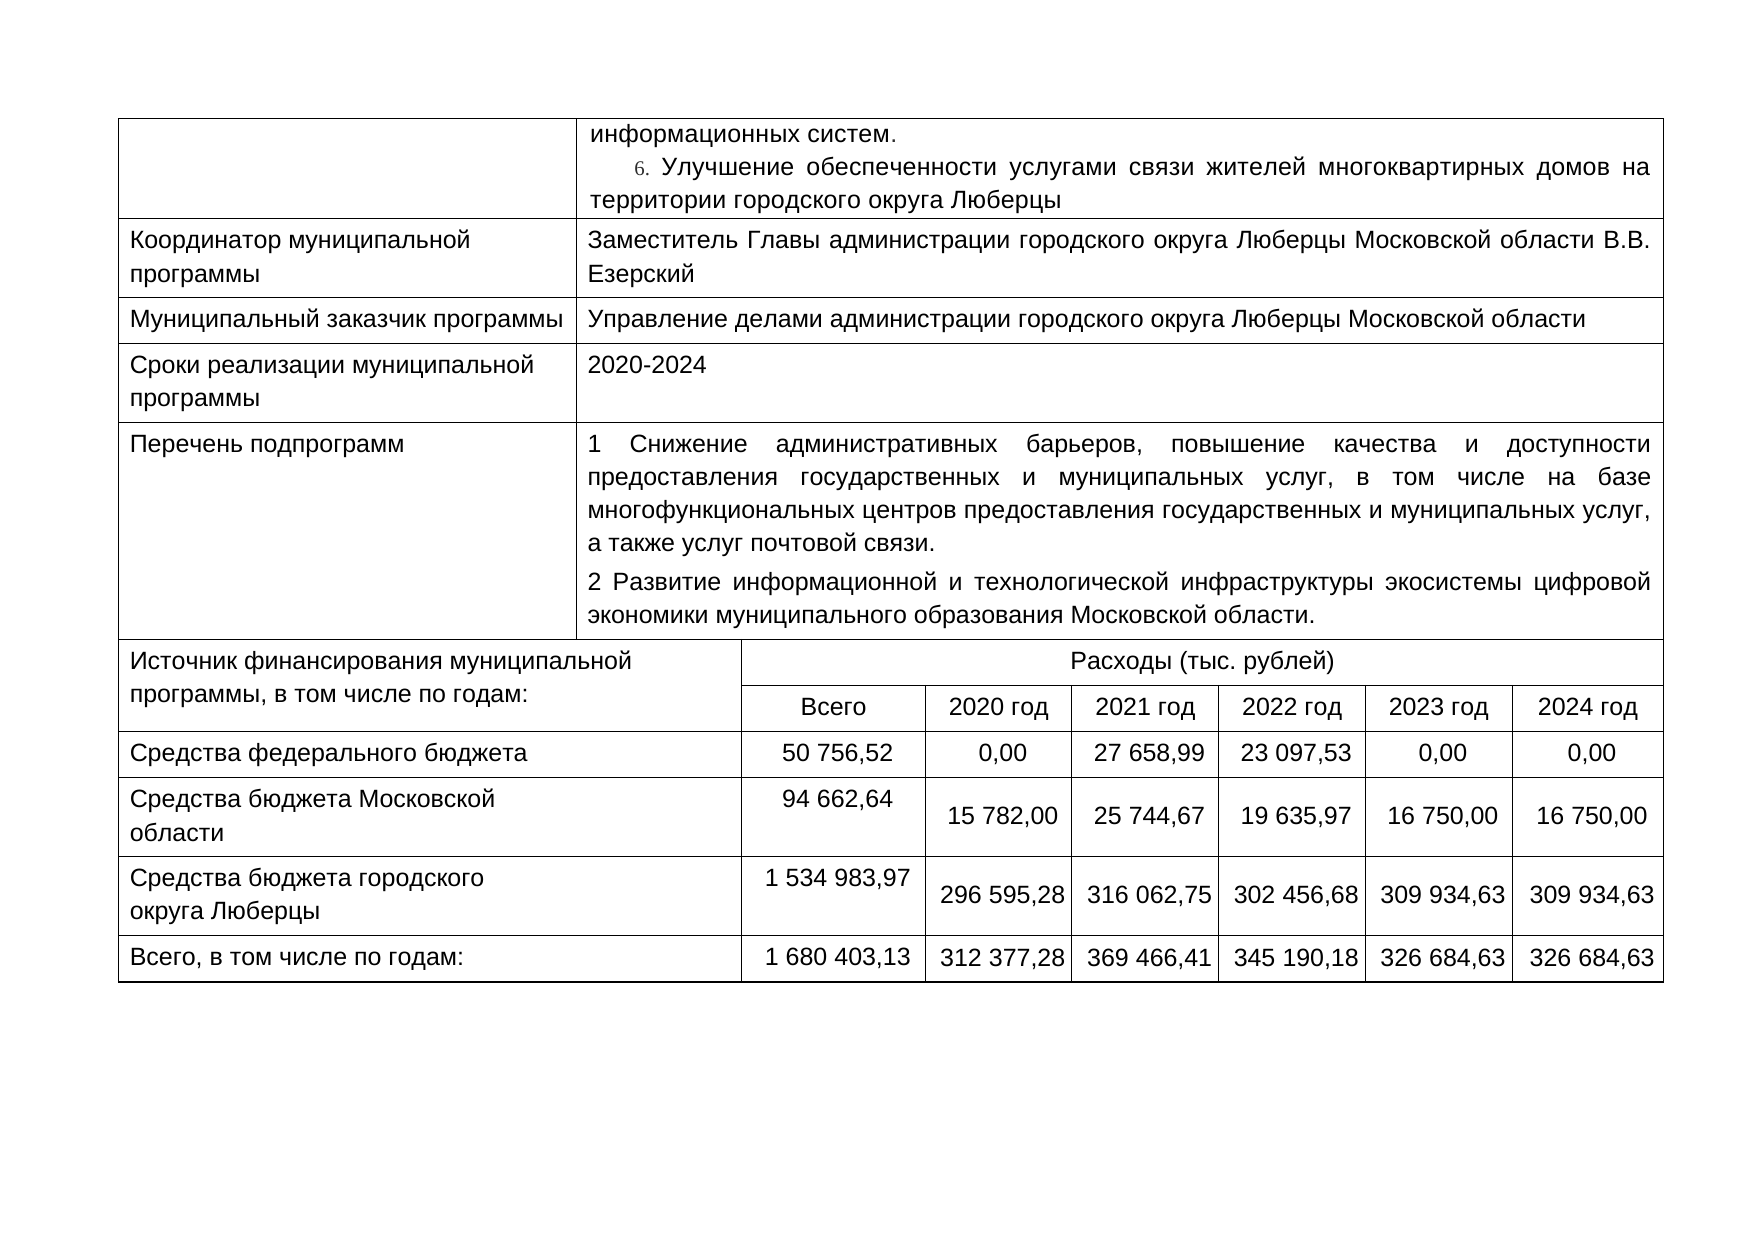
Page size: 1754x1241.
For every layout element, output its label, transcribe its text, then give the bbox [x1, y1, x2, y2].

table_cell Управление делами администрации городского округа Люберцы Московской области [577, 298, 1663, 343]
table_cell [119, 119, 576, 218]
table_cell Источник финансирования муниципальной программы, в том числе по годам: [119, 640, 741, 731]
table_cell 309 934,63 [1366, 857, 1512, 935]
table_cell Средства бюджета городского округа Люберцы [119, 857, 576, 935]
table_cell Заместитель Главы администрации городского округа Люберцы Московской области В.В. Езерский [577, 219, 1663, 297]
table_cell 16 750,00 [1366, 778, 1512, 856]
table_cell 2024 год [1513, 686, 1663, 731]
table_cell 2020-2024 [577, 344, 1663, 422]
table_cell 0,00 [1366, 732, 1512, 777]
table_cell 0,00 [926, 732, 1071, 777]
table_cell Перечень подпрограмм [119, 423, 576, 639]
table_cell [576, 936, 741, 981]
table_cell 1 680 403,13 [742, 936, 925, 981]
table_cell 2021 год [1072, 686, 1218, 731]
table_cell Муниципальный заказчик программы [119, 298, 576, 343]
table_cell 326 684,63 [1366, 936, 1512, 981]
table_cell 2020 год [926, 686, 1071, 731]
table_cell Сроки реализации муниципальной программы [119, 344, 576, 422]
table_cell 0,00 [1513, 732, 1663, 777]
table_cell 296 595,28 [926, 857, 1071, 935]
table_cell 2022 год [1219, 686, 1365, 731]
table_cell 16 750,00 [1513, 778, 1663, 856]
table_cell 50 756,52 [742, 732, 925, 777]
table_cell 302 456,68 [1219, 857, 1365, 935]
table_cell 15 782,00 [926, 778, 1071, 856]
table_cell Расходы (тыс. рублей) [742, 640, 1663, 685]
table_cell 25 744,67 [1072, 778, 1218, 856]
table_cell Координатор муниципальной программы [119, 219, 576, 297]
table_cell 1 534 983,97 [742, 857, 925, 935]
table_cell 94 662,64 [742, 778, 925, 856]
table_cell [576, 857, 741, 935]
table_cell [576, 732, 741, 777]
table_cell Средства бюджета Московской области [119, 778, 576, 856]
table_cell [577, 119, 1663, 218]
table_cell 23 097,53 [1219, 732, 1365, 777]
table_cell 316 062,75 [1072, 857, 1218, 935]
table_cell 309 934,63 [1513, 857, 1663, 935]
table_cell 19 635,97 [1219, 778, 1365, 856]
table_cell 369 466,41 [1072, 936, 1218, 981]
table_cell 345 190,18 [1219, 936, 1365, 981]
table_cell 1 Снижение административных барьеров, повышение качества и доступности предоставления государственных и муниципальных услуг, в том числе на базе многофункциональных центров предоставления государственных и муниципальных услуг, а также услуг почтовой связи. 2 Развитие информационной и технологической инфраструктуры экосистемы цифровой экономики муниципального образования Московской области. [577, 423, 1663, 639]
table_cell 312 377,28 [926, 936, 1071, 981]
table_cell Всего, в том числе по годам: [119, 936, 576, 981]
table_cell Всего [742, 686, 925, 731]
table_cell 27 658,99 [1072, 732, 1218, 777]
table_cell [576, 778, 741, 856]
table_cell Средства федерального бюджета [119, 732, 576, 777]
table_cell 2023 год [1366, 686, 1512, 731]
table_cell 326 684,63 [1513, 936, 1663, 981]
